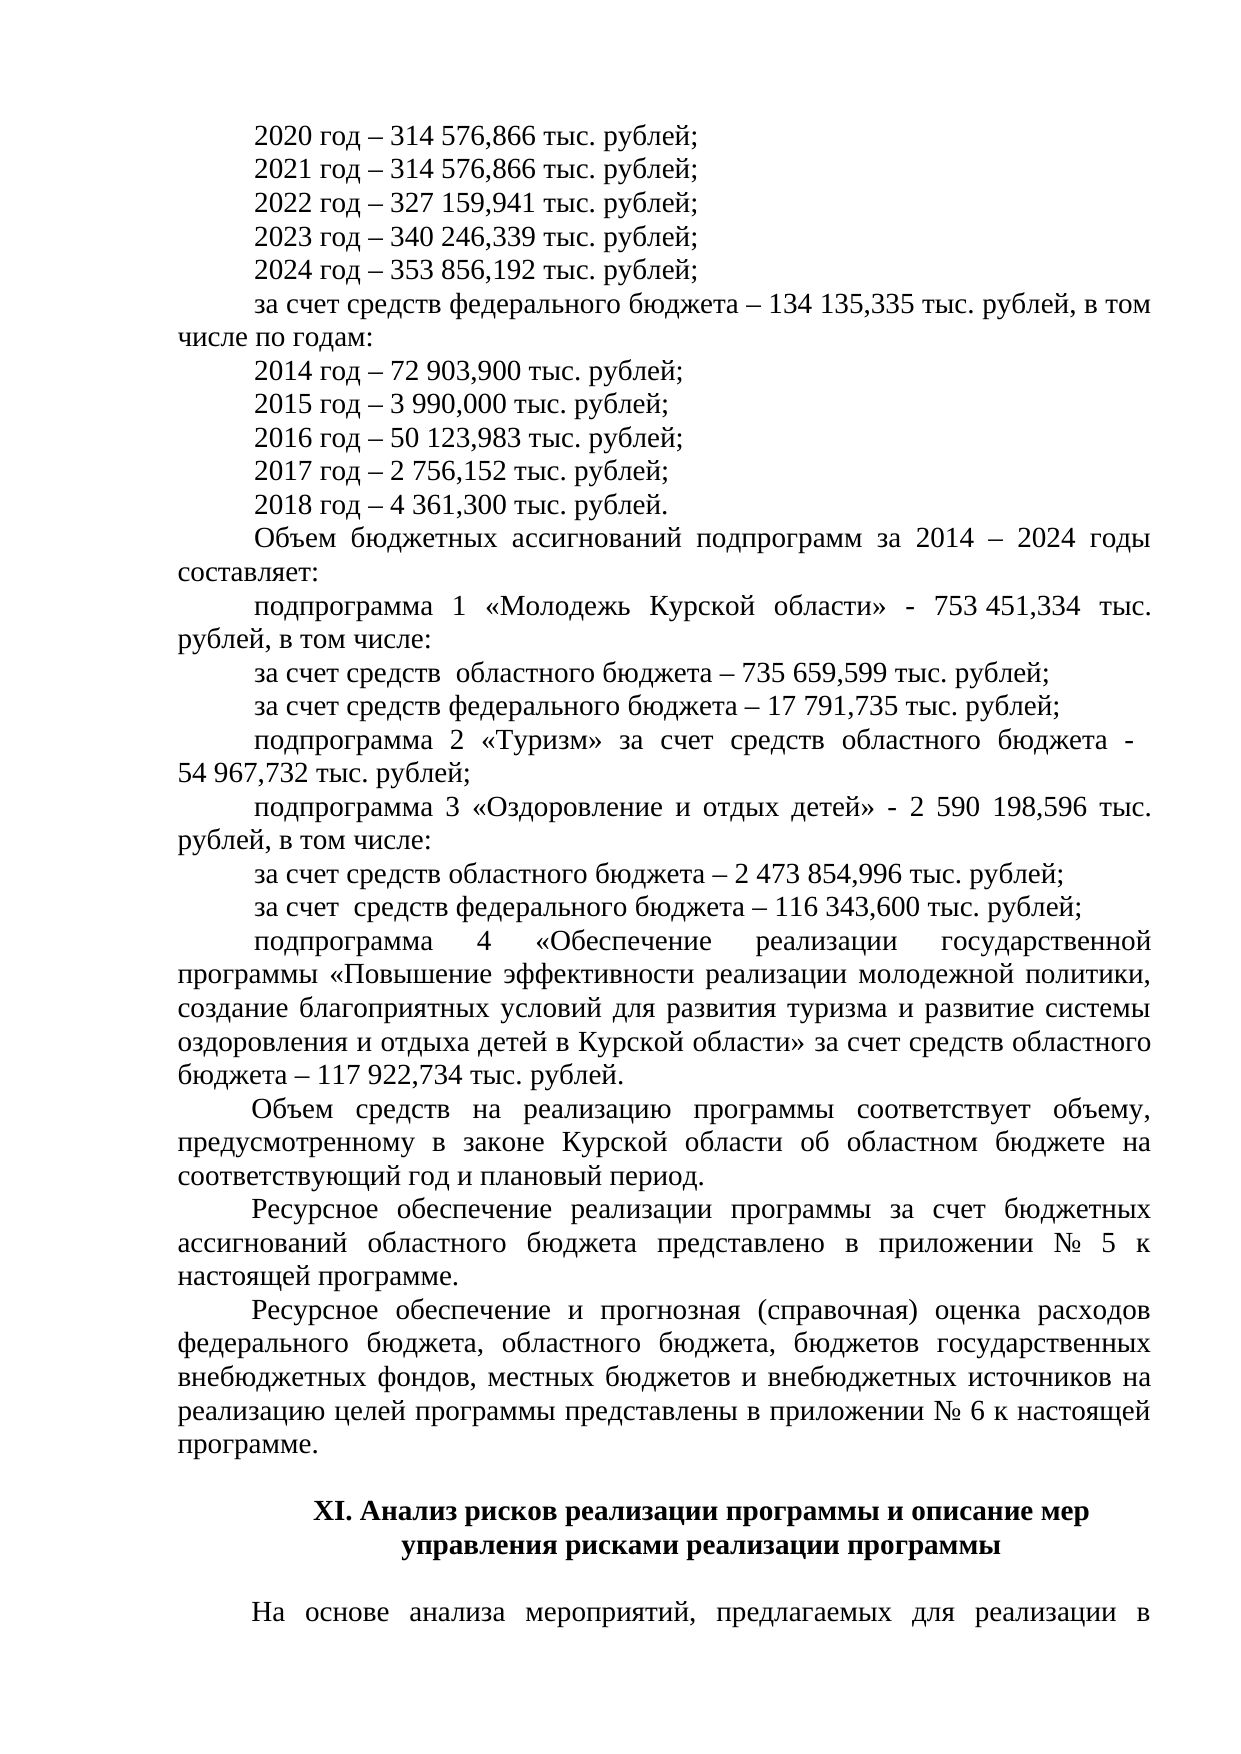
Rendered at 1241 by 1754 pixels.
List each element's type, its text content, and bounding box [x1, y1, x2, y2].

text за счет средств областного бюджета – 735 659,599 тыс. рублей; [177, 655, 1152, 688]
text 2024 год – 353 856,192 тыс. рублей; [177, 252, 1152, 286]
text подпрограмма 3 «Оздоровление и отдых детей» - 2 590 198,596 тыс. рублей, в том числе: [177, 789, 1152, 856]
text за счет средств федерального бюджета – 17 791,735 тыс. рублей; [177, 688, 1152, 722]
text подпрограмма 1 «Молодежь Курской области» - 753 451,334 тыс. рублей, в том числе: [177, 588, 1152, 655]
text 2020 год – 314 576,866 тыс. рублей; [177, 118, 1152, 152]
text 2021 год – 314 576,866 тыс. рублей; [177, 152, 1152, 185]
text 2023 год – 340 246,339 тыс. рублей; [177, 219, 1152, 252]
text подпрограмма 4 «Обеспечение реализации государственной программы «Повышение эффективности реализации молодежной политики, создание благоприятных условий для развития туризма и развитие системы оздоровления и отдыха детей в Курской области» за счет средств областного бюджета – 117 922,734 тыс. рублей. [177, 923, 1152, 1091]
text Ресурсное обеспечение и прогнозная (справочная) оценка расходов федерального бюджета, областного бюджета, бюджетов государственных внебюджетных фондов, местных бюджетов и внебюджетных источников на реализацию целей программы представлены в приложении № 6 к настоящей программе. [177, 1292, 1152, 1460]
title XI. Анализ рисков реализации программы и описание мер [177, 1493, 1152, 1527]
text за счет средств федерального бюджета – 134 135,335 тыс. рублей, в том числе по годам: [177, 286, 1152, 353]
text Ресурсное обеспечение реализации программы за счет бюджетных ассигнований областного бюджета представлено в приложении № 5 к настоящей программе. [177, 1191, 1152, 1292]
text 2014 год – 72 903,900 тыс. рублей; [177, 353, 1152, 386]
text за счет средств областного бюджета – 2 473 854,996 тыс. рублей; [177, 856, 1152, 889]
text 2017 год – 2 756,152 тыс. рублей; [177, 453, 1152, 487]
text за счет средств федерального бюджета – 116 343,600 тыс. рублей; [177, 889, 1152, 923]
text 2022 год – 327 159,941 тыс. рублей; [177, 185, 1152, 219]
text 2018 год – 4 361,300 тыс. рублей. [177, 487, 1152, 521]
text Объем средств на реализацию программы соответствует объему, предусмотренному в законе Курской области об областном бюджете на соответствующий год и плановый период. [177, 1091, 1152, 1191]
title управления рисками реализации программы [177, 1527, 1152, 1560]
text 2015 год – 3 990,000 тыс. рублей; [177, 386, 1152, 420]
text подпрограмма 2 «Туризм» за счет средств областного бюджета - 54 967,732 тыс. рублей; [177, 722, 1152, 789]
text Объем бюджетных ассигнований подпрограмм за 2014 – 2024 годы составляет: [177, 521, 1152, 588]
text 2016 год – 50 123,983 тыс. рублей; [177, 420, 1152, 453]
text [177, 1594, 1152, 1627]
